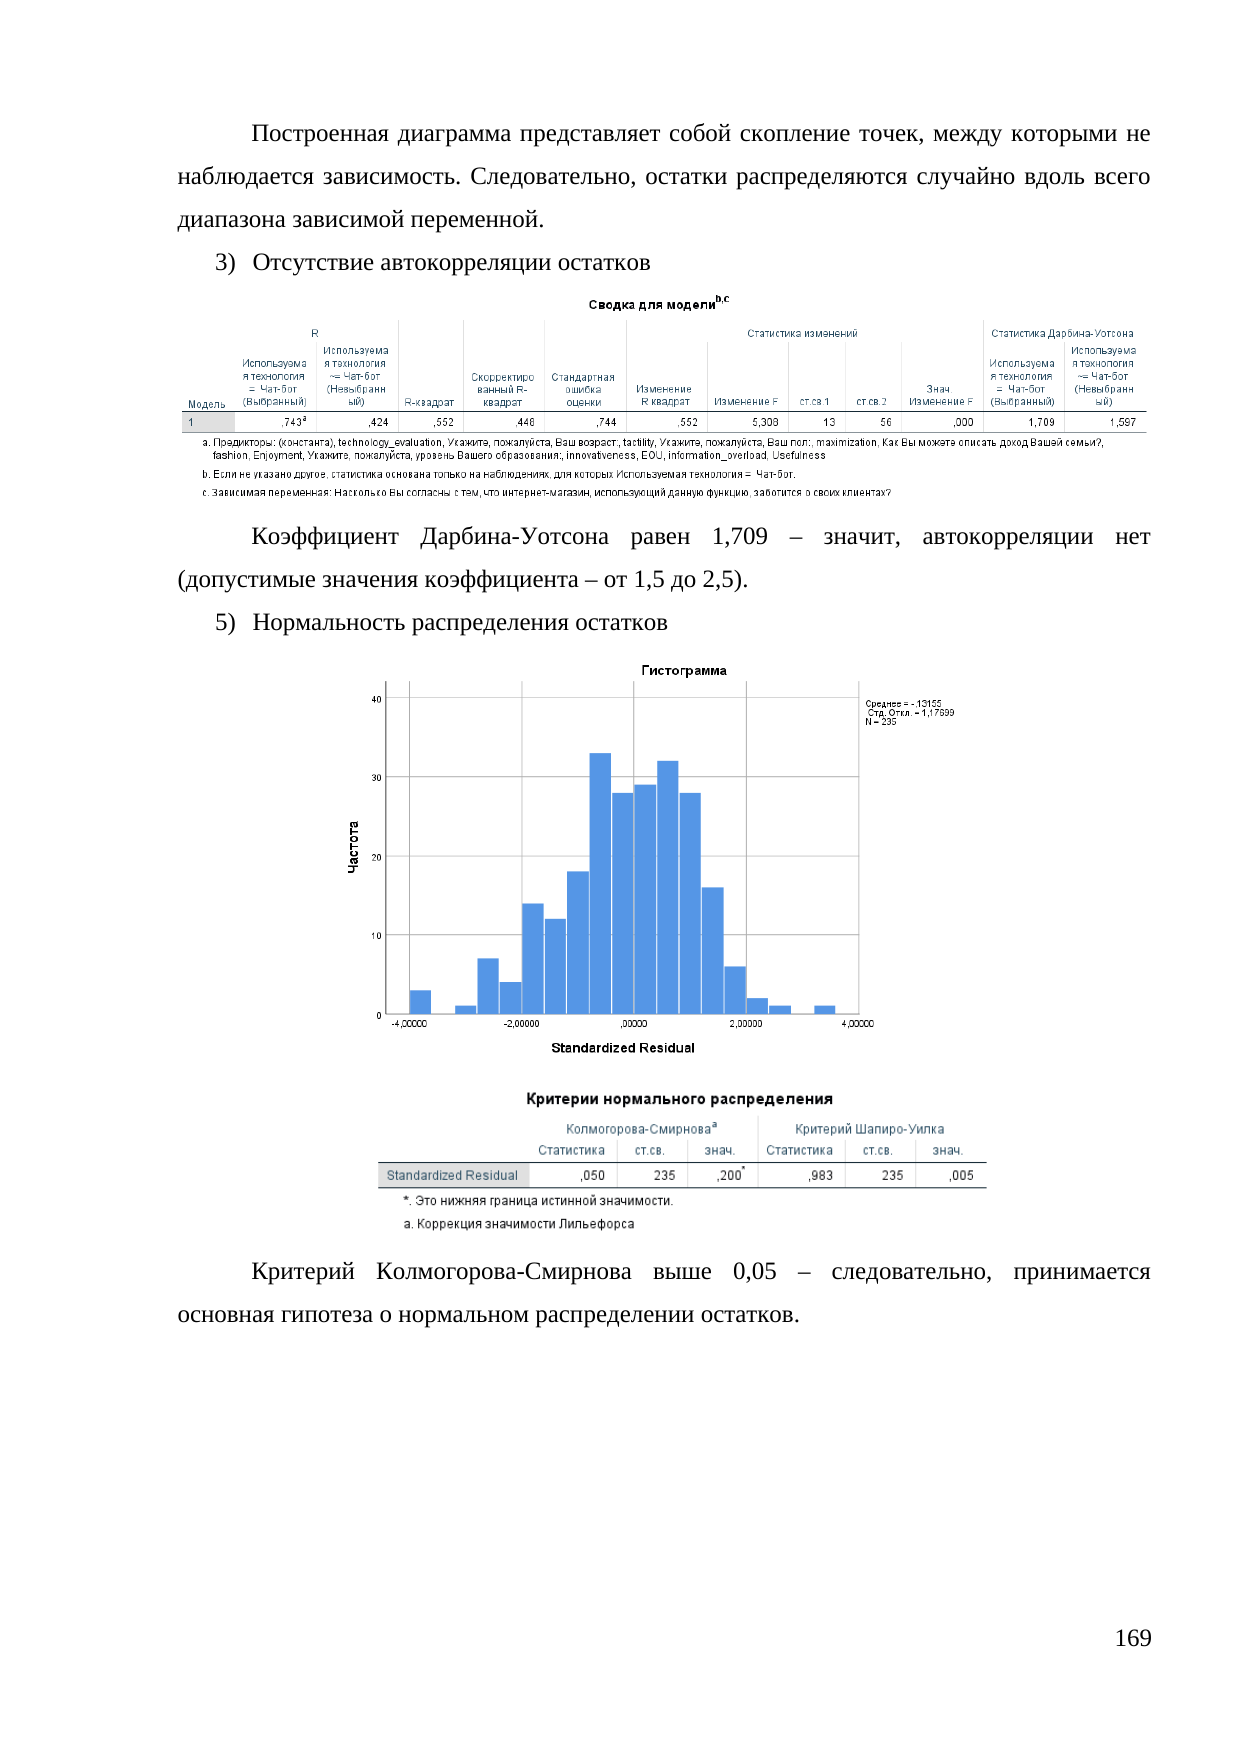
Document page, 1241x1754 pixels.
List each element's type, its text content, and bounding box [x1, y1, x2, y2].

picture [330, 650, 1037, 1067]
text Критерий Колмогорова-Смирнова выше 0,05 – следовательно, принимается основная гипотеза о нормальном распределении остатков. [177, 1256, 1152, 1328]
text Коэффициент Дарбина-Уотсона равен 1,709 – значит, автокорреляции нет (допустимые значения коэффициента – от 1,5 до 2,5). [177, 521, 1152, 593]
picture [177, 290, 1152, 507]
picture [373, 1081, 993, 1242]
list Нормальность распределения остатков [215, 607, 1152, 636]
text Построенная диаграмма представляет собой скопление точек, между которыми не наблюдается зависимость. Следовательно, остатки распределяются случайно вдоль всего диапазона зависимой переменной. [177, 118, 1152, 233]
list Отсутствие автокорреляции остатков [215, 247, 1152, 276]
